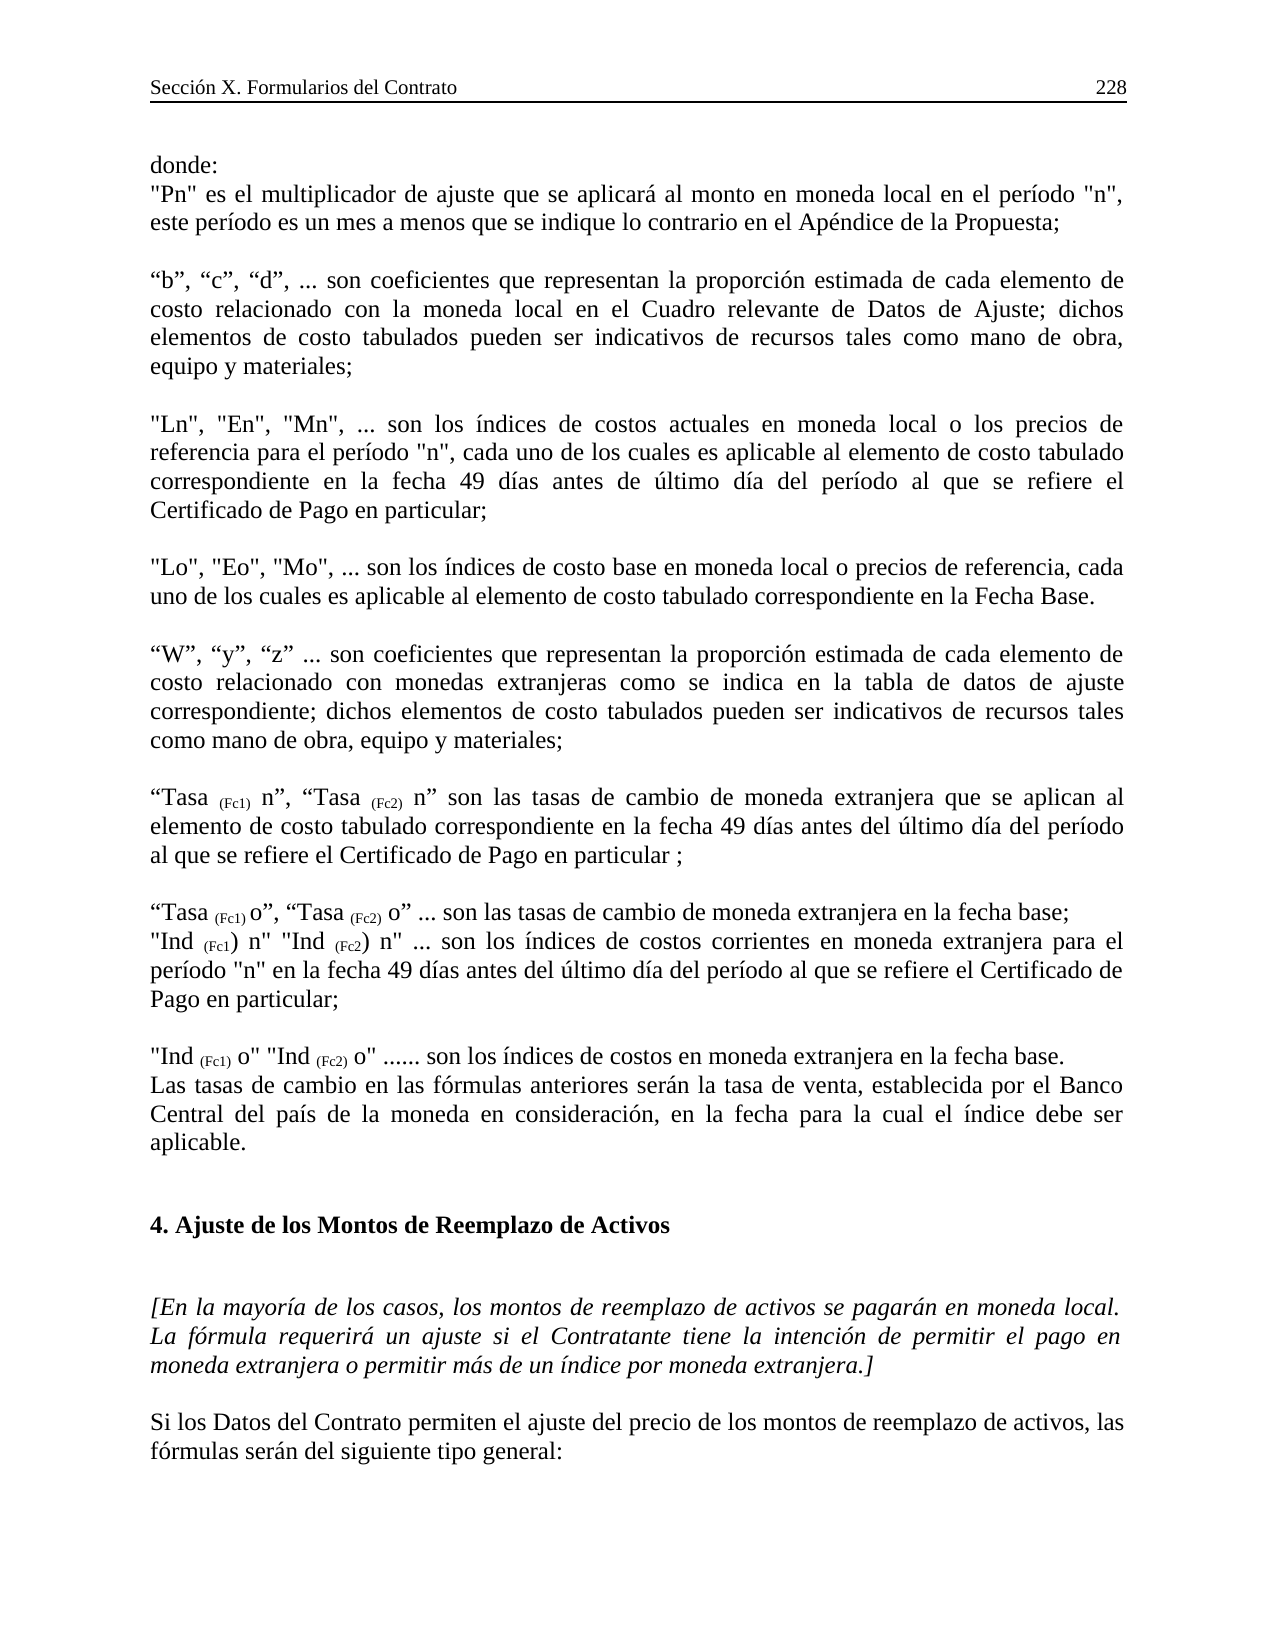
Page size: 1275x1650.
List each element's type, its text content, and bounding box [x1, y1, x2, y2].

text "Lo", "Eo", "Mo", ... son los índices de costo base en moneda local o precios de referencia, cada uno de los cuales es aplicable al elemento de costo tabulado correspondiente en la Fecha Base. [150, 552, 1125, 610]
text "Ind (Fc1) o" "Ind (Fc2) o" ...... son los índices de costos en moneda extranjera en la fecha base. [150, 1041, 1125, 1070]
text "Pn" es el multiplicador de ajuste que se aplicará al monto en moneda local en el período "n", este período es un mes a menos que se indique lo contrario en el Apéndice de la Propuesta; [150, 179, 1125, 236]
text "Ln", "En", "Mn", ... son los índices de costos actuales en moneda local o los precios de referencia para el período "n", cada uno de los cuales es aplicable al elemento de costo tabulado correspondiente en la fecha 49 días antes de último día del período al que se refiere el Certificado de Pago en particular; [150, 409, 1125, 524]
text donde: [150, 150, 1125, 179]
text 4. Ajuste de los Montos de Reemplazo de Activos [150, 1210, 1125, 1239]
text [En la mayoría de los casos, los montos de reemplazo de activos se pagarán en moneda local. La fórmula requerirá un ajuste si el Contratante tiene la intención de permitir el pago en moneda extranjera o permitir más de un índice por moneda extranjera.] [150, 1292, 1125, 1379]
text “Tasa (Fc1) o”, “Tasa (Fc2) o” ... son las tasas de cambio de moneda extranjera en la fecha base; [150, 897, 1125, 926]
text Si los Datos del Contrato permiten el ajuste del precio de los montos de reemplazo de activos, las fórmulas serán del siguiente tipo general: [150, 1407, 1125, 1465]
text “Tasa (Fc1) n”, “Tasa (Fc2) n” son las tasas de cambio de moneda extranjera que se aplican al elemento de costo tabulado correspondiente en la fecha 49 días antes del último día del período al que se refiere el Certificado de Pago en particular ; [150, 782, 1125, 869]
text “W”, “y”, “z” ... son coeficientes que representan la proporción estimada de cada elemento de costo relacionado con monedas extranjeras como se indica en la tabla de datos de ajuste correspondiente; dichos elementos de costo tabulados pueden ser indicativos de recursos tales como mano de obra, equipo y materiales; [150, 639, 1125, 754]
text “b”, “c”, “d”, ... son coeficientes que representan la proporción estimada de cada elemento de costo relacionado con la moneda local en el Cuadro relevante de Datos de Ajuste; dichos elementos de costo tabulados pueden ser indicativos de recursos tales como mano de obra, equipo y materiales; [150, 265, 1125, 380]
text Las tasas de cambio en las fórmulas anteriores serán la tasa de venta, establecida por el Banco Central del país de la moneda en consideración, en la fecha para la cual el índice debe ser aplicable. [150, 1070, 1125, 1156]
text "Ind (Fc1) n" "Ind (Fc2) n" ... son los índices de costos corrientes en moneda extranjera para el período "n" en la fecha 49 días antes del último día del período al que se refiere el Certificado de Pago en particular; [150, 926, 1125, 1012]
